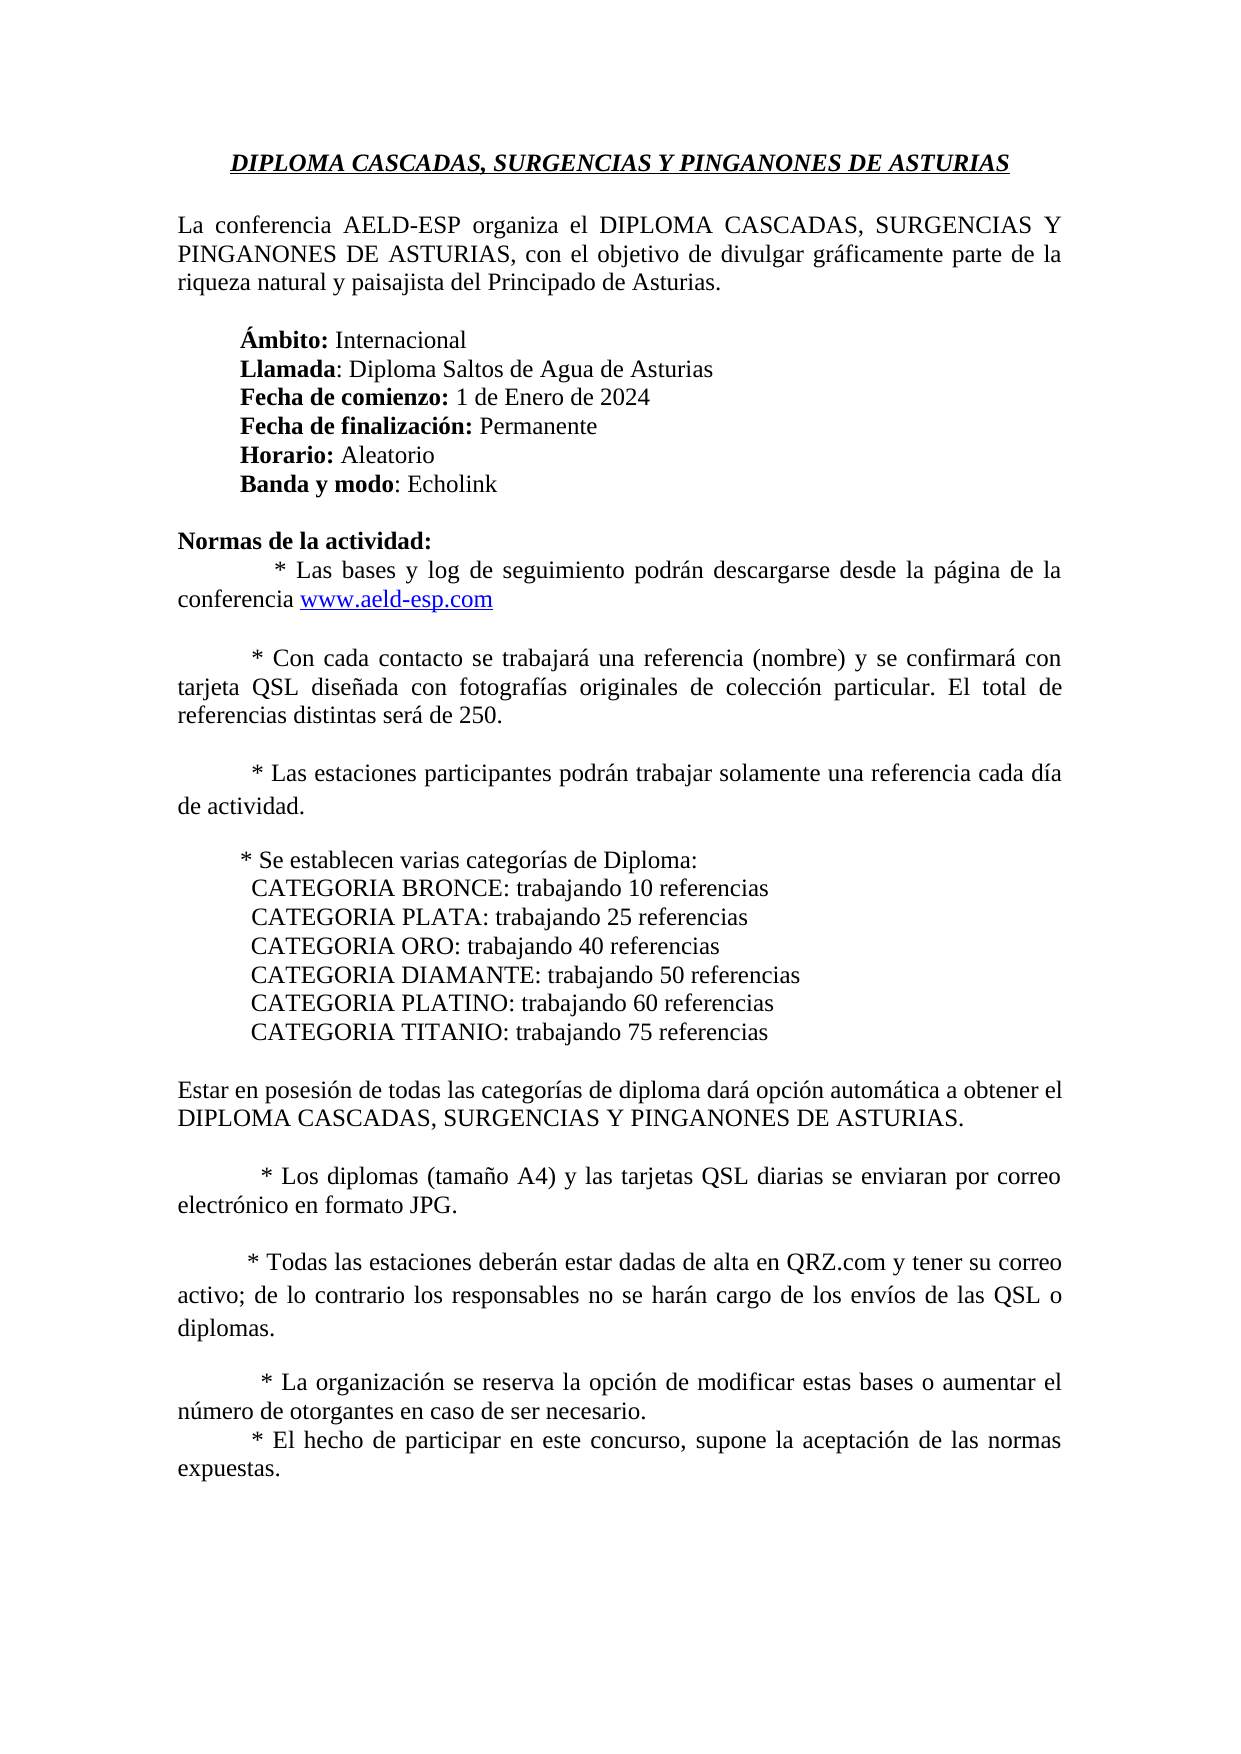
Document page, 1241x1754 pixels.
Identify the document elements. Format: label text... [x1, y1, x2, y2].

text DIPLOMA CASCADAS, SURGENCIAS Y PINGANONES DE ASTURIAS [177, 148, 1063, 176]
text CATEGORIA PLATINO: trabajando 60 referencias [251, 988, 1063, 1017]
text Llamada: Diploma Saltos de Agua de Asturias [177, 354, 1063, 382]
text * Las estaciones participantes podrán trabajar solamente una referencia cada día de actividad. [177, 758, 1063, 820]
text CATEGORIA BRONCE: trabajando 10 referencias [177, 873, 1063, 902]
text * Con cada contacto se trabajará una referencia (nombre) y se confirmará con tarjeta QSL diseñada con fotografías originales de colección particular. El total de referencias distintas será de 250. [177, 643, 1063, 729]
text CATEGORIA PLATA: trabajando 25 referencias [251, 902, 1063, 931]
text CATEGORIA ORO: trabajando 40 referencias [251, 931, 1063, 960]
text * El hecho de participar en este concurso, supone la aceptación de las normas expuestas. [177, 1425, 1063, 1482]
text Fecha de comienzo: 1 de Enero de 2024 [177, 382, 1063, 411]
text Estar en posesión de todas las categorías de diploma dará opción automática a obtener el DIPLOMA CASCADAS, SURGENCIAS Y PINGANONES DE ASTURIAS. [177, 1075, 1063, 1132]
text Banda y modo: Echolink [177, 469, 1063, 497]
text * Los diplomas (tamaño A4) y las tarjetas QSL diarias se enviaran por correo electrónico en formato JPG. [177, 1161, 1063, 1218]
text Normas de la actividad: [177, 526, 1063, 555]
text Horario: Aleatorio [177, 440, 1063, 469]
text CATEGORIA DIAMANTE: trabajando 50 referencias [251, 960, 1063, 988]
text CATEGORIA TITANIO: trabajando 75 referencias [251, 1017, 1063, 1046]
text La conferencia AELD-ESP organiza el DIPLOMA CASCADAS, SURGENCIAS Y PINGANONES DE ASTURIAS, con el objetivo de divulgar gráficamente parte de la riqueza natural y paisajista del Principado de Asturias. [177, 210, 1063, 296]
text * Todas las estaciones deberán estar dadas de alta en QRZ.com y tener su correo activo; de lo contrario los responsables no se harán cargo de los envíos de las QSL o diplomas. [177, 1247, 1063, 1342]
text Fecha de finalización: Permanente [177, 411, 1063, 440]
text * Se establecen varias categorías de Diploma: [177, 845, 1063, 873]
text * Las bases y log de seguimiento podrán descargarse desde la página de la conferencia www.aeld-esp.com [177, 555, 1063, 612]
text Ámbito: Internacional [177, 325, 1063, 354]
text * La organización se reserva la opción de modificar estas bases o aumentar el número de otorgantes en caso de ser necesario. [177, 1367, 1063, 1425]
